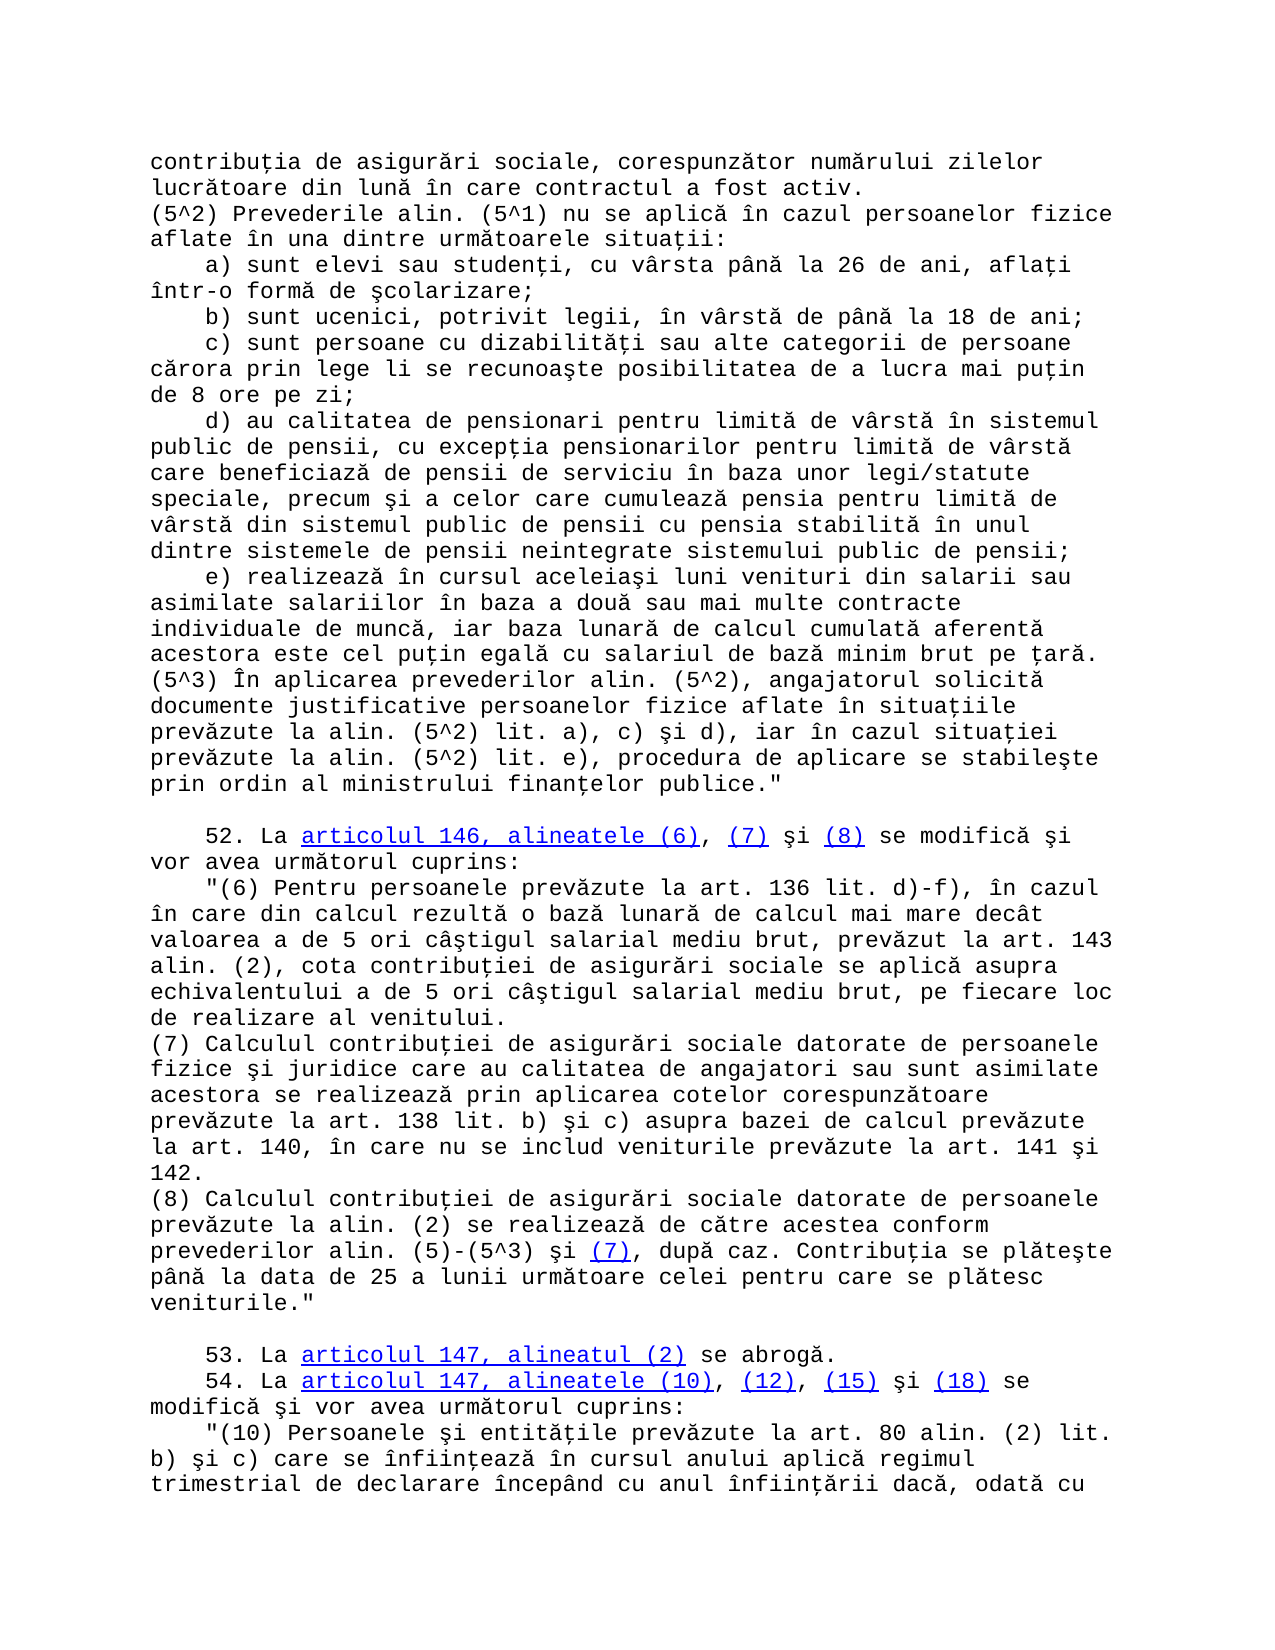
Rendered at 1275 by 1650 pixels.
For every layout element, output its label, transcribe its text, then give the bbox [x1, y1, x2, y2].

text e) realizează în cursul aceleiaşi luni venituri din salarii sau asimilate salariilor în baza a două sau mai multe contracte individuale de muncă, iar baza lunară de calcul cumulată aferentă acestora este cel puţin egală cu salariul de bază minim brut pe ţară. [150, 565, 1125, 669]
text b) sunt ucenici, potrivit legii, în vârstă de până la 18 de ani; [150, 306, 1125, 332]
text (8) Calculul contribuţiei de asigurări sociale datorate de persoanele prevăzute la alin. (2) se realizează de către acestea conform prevederilor alin. (5)-(5^3) şi <LLNK 12015 0932 2H2 146 3>(7), după caz. Contribuţia se plăteşte până la data de 25 a lunii următoare celei pentru care se plătesc veniturile." [150, 1187, 1125, 1317]
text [150, 150, 1125, 202]
text 53. La <LLNK 12015 0932 2H2 147 28>articolul 147, alineatul (2) se abrogă. [150, 1343, 1125, 1369]
text "(6) Pentru persoanele prevăzute la art. 136 lit. d)-f), în cazul în care din calcul rezultă o bază lunară de calcul mai mare decât valoarea a de 5 ori câştigul salarial mediu brut, prevăzut la art. 143 alin. (2), cota contribuţiei de asigurări sociale se aplică asupra echivalentului a de 5 ori câştigul salarial mediu brut, pe fiecare loc de realizare al venitului. [150, 876, 1125, 1032]
text 54. La <LLNK 12015 0932 2H2 147 30>articolul 147, alineatele (10), <LLNK 12015 0932 2H2 147 4>(12), <LLNK 12015 0932 2H2 147 4>(15) şi <LLNK 12015 0932 2H2 147 4>(18) se modifică şi vor avea următorul cuprins: [150, 1369, 1125, 1421]
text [150, 1421, 1125, 1499]
text 52. La <LLNK 12015 0932 2H2 146 29>articolul 146, alineatele (6), <LLNK 12015 0932 2H2 146 3>(7) şi <LLNK 12015 0932 2H2 146 3>(8) se modifică şi vor avea următorul cuprins: [150, 824, 1125, 876]
text a) sunt elevi sau studenţi, cu vârsta până la 26 de ani, aflaţi într-o formă de şcolarizare; [150, 254, 1125, 306]
text (7) Calculul contribuţiei de asigurări sociale datorate de persoanele fizice şi juridice care au calitatea de angajatori sau sunt asimilate acestora se realizează prin aplicarea cotelor corespunzătoare prevăzute la art. 138 lit. b) şi c) asupra bazei de calcul prevăzute la art. 140, în care nu se includ veniturile prevăzute la art. 141 şi 142. [150, 1032, 1125, 1187]
text (5^2) Prevederile alin. (5^1) nu se aplică în cazul persoanelor fizice aflate în una dintre următoarele situaţii: [150, 202, 1125, 254]
text (5^3) În aplicarea prevederilor alin. (5^2), angajatorul solicită documente justificative persoanelor fizice aflate în situaţiile prevăzute la alin. (5^2) lit. a), c) şi d), iar în cazul situaţiei prevăzute la alin. (5^2) lit. e), procedura de aplicare se stabileşte prin ordin al ministrului finanţelor publice." [150, 669, 1125, 798]
text c) sunt persoane cu dizabilităţi sau alte categorii de persoane cărora prin lege li se recunoaşte posibilitatea de a lucra mai puţin de 8 ore pe zi; [150, 332, 1125, 409]
text d) au calitatea de pensionari pentru limită de vârstă în sistemul public de pensii, cu excepţia pensionarilor pentru limită de vârstă care beneficiază de pensii de serviciu în baza unor legi/statute speciale, precum şi a celor care cumulează pensia pentru limită de vârstă din sistemul public de pensii cu pensia stabilită în unul dintre sistemele de pensii neintegrate sistemului public de pensii; [150, 409, 1125, 565]
